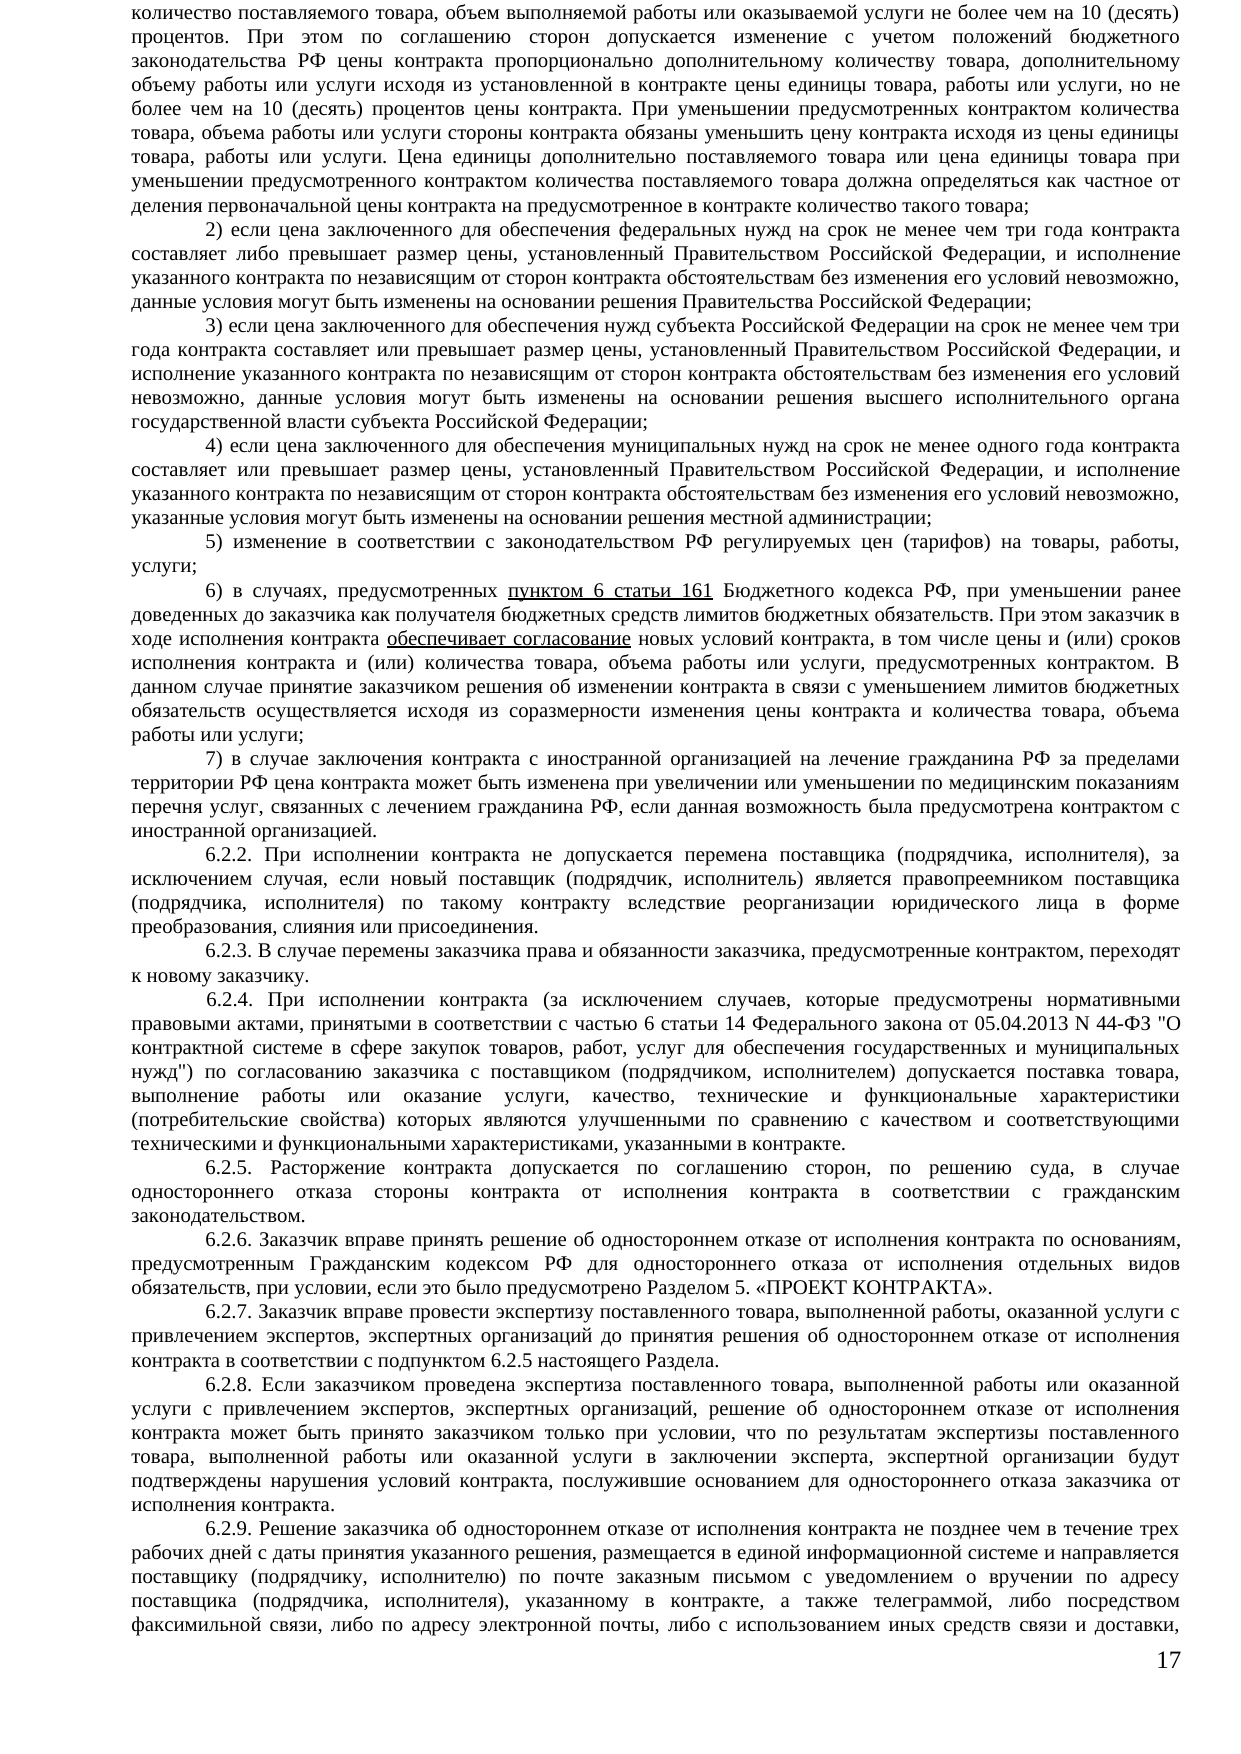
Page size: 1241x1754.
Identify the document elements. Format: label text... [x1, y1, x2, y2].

text 6.2.4. При исполнении контракта (за исключением случаев, которые предусмотрены нормативными правовыми актами, принятыми в соответствии с частью 6 статьи 14 Федерального закона от 05.04.2013 N 44-ФЗ "О контрактной системе в сфере закупок товаров, работ, услуг для обеспечения государственных и муниципальных нужд") по согласованию заказчика с поставщиком (подрядчиком, исполнителем) допускается поставка товара, выполнение работы или оказание услуги, качество, технические и функциональные характеристики (потребительские свойства) которых являются улучшенными по сравнению с качеством и соответствующими техническими и функциональными характеристиками, указанными в контракте. [131, 987, 1181, 1155]
text 4) если цена заключенного для обеспечения муниципальных нужд на срок не менее одного года контракта составляет или превышает размер цены, установленный Правительством Российской Федерации, и исполнение указанного контракта по независящим от сторон контракта обстоятельствам без изменения его условий невозможно, указанные условия могут быть изменены на основании решения местной администрации; [131, 433, 1181, 529]
text 3) если цена заключенного для обеспечения нужд субъекта Российской Федерации на срок не менее чем три года контракта составляет или превышает размер цены, установленный Правительством Российской Федерации, и исполнение указанного контракта по независящим от сторон контракта обстоятельствам без изменения его условий невозможно, данные условия могут быть изменены на основании решения высшего исполнительного органа государственной власти субъекта Российской Федерации; [131, 313, 1181, 433]
text 7) в случае заключения контракта с иностранной организацией на лечение гражданина РФ за пределами территории РФ цена контракта может быть изменена при увеличении или уменьшении по медицинским показаниям перечня услуг, связанных с лечением гражданина РФ, если данная возможность была предусмотрена контрактом с иностранной организацией. [131, 746, 1181, 842]
text 6.2.7. Заказчик вправе провести экспертизу поставленного товара, выполненной работы, оказанной услуги с привлечением экспертов, экспертных организаций до принятия решения об одностороннем отказе от исполнения контракта в соответствии с подпунктом 6.2.5 настоящего Раздела. [131, 1299, 1181, 1372]
text 5) изменение в соответствии с законодательством РФ регулируемых цен (тарифов) на товары, работы, услуги; [131, 529, 1181, 577]
text 2) если цена заключенного для обеспечения федеральных нужд на срок не менее чем три года контракта составляет либо превышает размер цены, установленный Правительством Российской Федерации, и исполнение указанного контракта по независящим от сторон контракта обстоятельствам без изменения его условий невозможно, данные условия могут быть изменены на основании решения Правительства Российской Федерации; [131, 217, 1181, 313]
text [131, 0, 1181, 217]
text 6) в случаях, предусмотренных пунктом 6 статьи 161 Бюджетного кодекса РФ, при уменьшении ранее доведенных до заказчика как получателя бюджетных средств лимитов бюджетных обязательств. При этом заказчик в ходе исполнения контракта обеспечивает согласование новых условий контракта, в том числе цены и (или) сроков исполнения контракта и (или) количества товара, объема работы или услуги, предусмотренных контрактом. В данном случае принятие заказчиком решения об изменении контракта в связи с уменьшением лимитов бюджетных обязательств осуществляется исходя из соразмерности изменения цены контракта и количества товара, объема работы или услуги; [131, 577, 1181, 746]
text 6.2.3. В случае перемены заказчика права и обязанности заказчика, предусмотренные контрактом, переходят к новому заказчику. [131, 938, 1181, 987]
text 6.2.8. Если заказчиком проведена экспертиза поставленного товара, выполненной работы или оказанной услуги с привлечением экспертов, экспертных организаций, решение об одностороннем отказе от исполнения контракта может быть принято заказчиком только при условии, что по результатам экспертизы поставленного товара, выполненной работы или оказанной услуги в заключении эксперта, экспертной организации будут подтверждены нарушения условий контракта, послужившие основанием для одностороннего отказа заказчика от исполнения контракта. [131, 1372, 1181, 1516]
text 6.2.5. Расторжение контракта допускается по соглашению сторон, по решению суда, в случае одностороннего отказа стороны контракта от исполнения контракта в соответствии с гражданским законодательством. [131, 1155, 1181, 1227]
text 6.2.6. Заказчик вправе принять решение об одностороннем отказе от исполнения контракта по основаниям, предусмотренным Гражданским кодексом РФ для одностороннего отказа от исполнения отдельных видов обязательств, при условии, если это было предусмотрено Разделом 5. «ПРОЕКТ КОНТРАКТА». [131, 1227, 1181, 1299]
text 6.2.2. При исполнении контракта не допускается перемена поставщика (подрядчика, исполнителя), за исключением случая, если новый поставщик (подрядчик, исполнитель) является правопреемником поставщика (подрядчика, исполнителя) по такому контракту вследствие реорганизации юридического лица в форме преобразования, слияния или присоединения. [131, 842, 1181, 938]
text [131, 1516, 1181, 1636]
